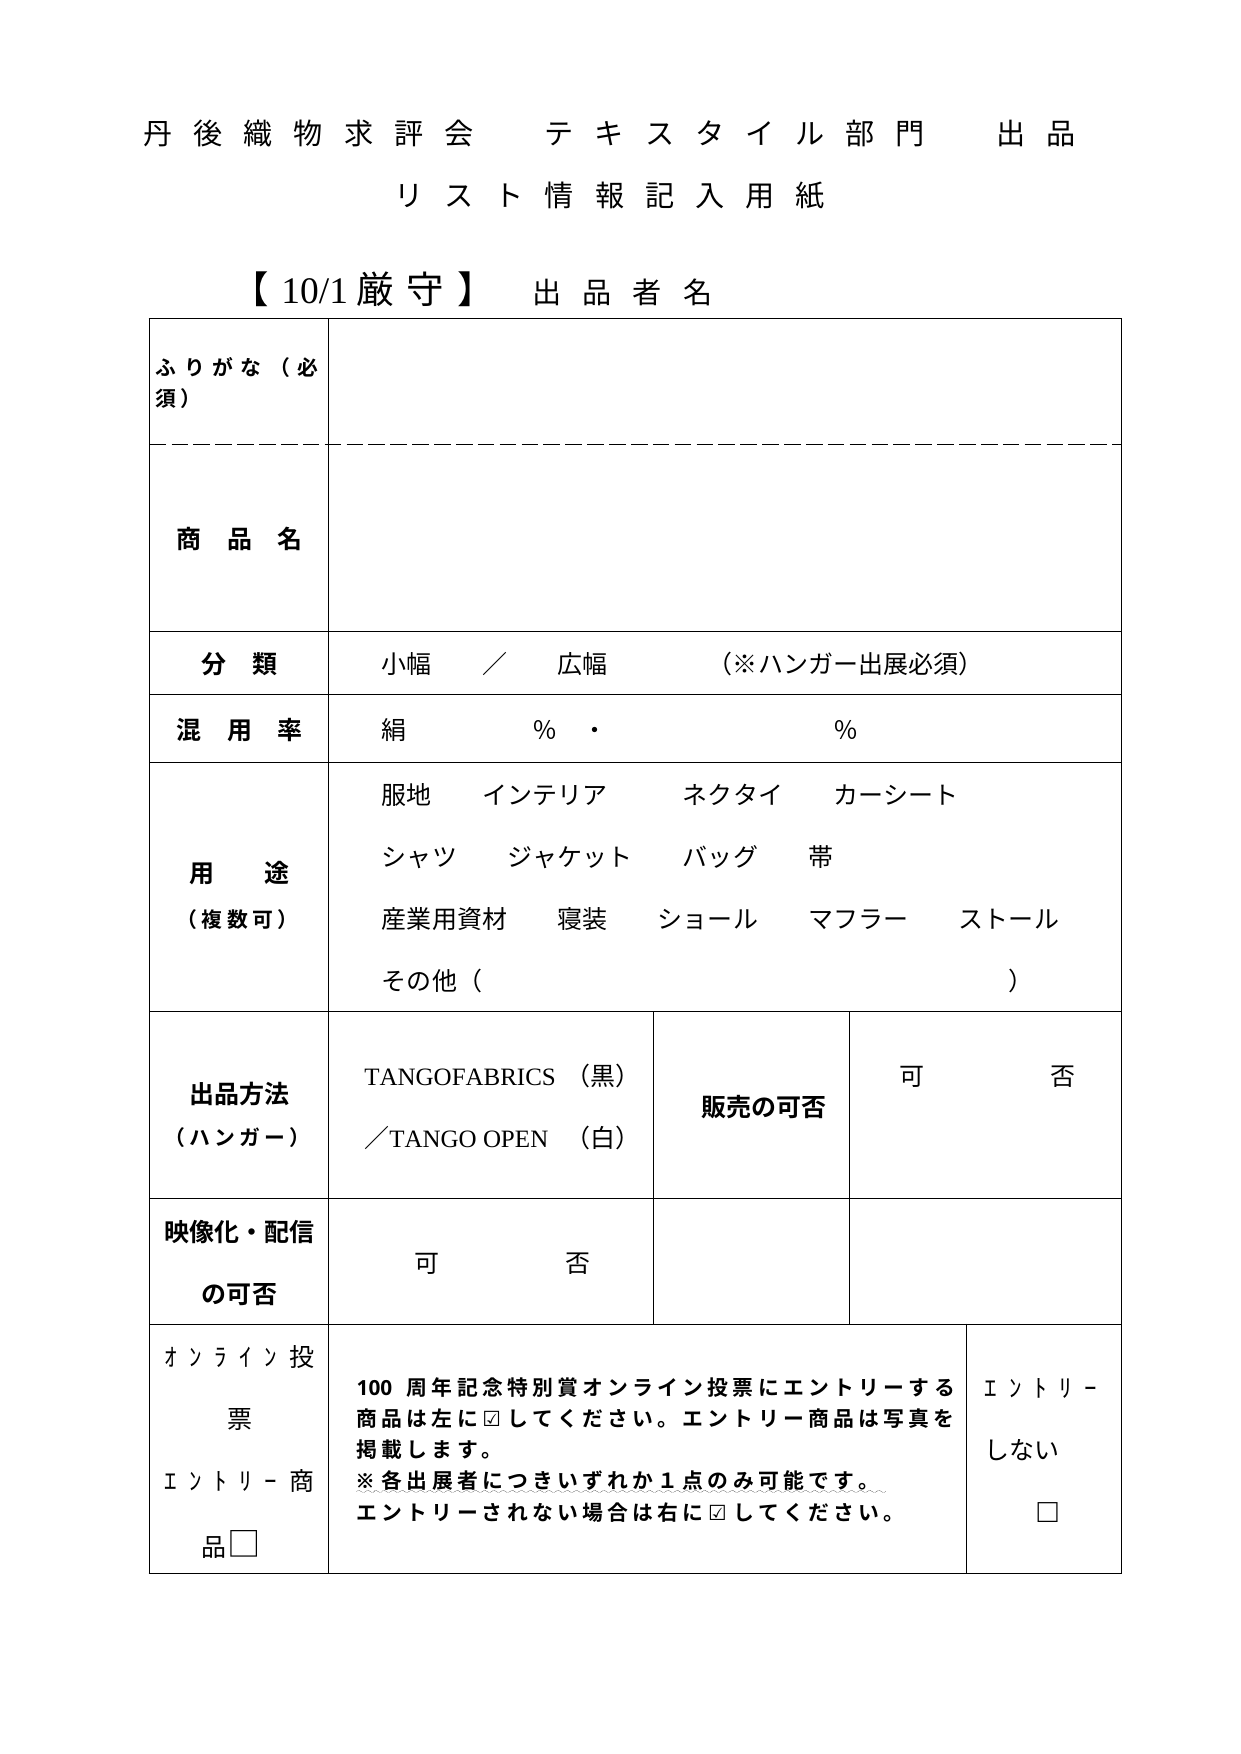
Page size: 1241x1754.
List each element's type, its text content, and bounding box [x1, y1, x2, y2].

text 丹後織物求評会 テキスタイル部門 出品リスト情報記入用紙 [131, 101, 1109, 225]
table_cell [850, 1199, 1121, 1323]
table_cell 商 品 名 [150, 444, 328, 631]
text 【10/1厳守】 出品者名 [131, 256, 1109, 318]
table_cell 100周年記念特別賞オンライン投票にエントリーする商品は左に☑してください。エントリー商品は写真を掲載します。 ※各出展者につきいずれか１点のみ可能です。 エントリーされない場合は右に☑してください。 [329, 1325, 966, 1573]
table_cell 混 用 率 [150, 695, 328, 762]
table_cell 可 否 [329, 1199, 653, 1323]
table_cell 用 途 （複数可） [150, 763, 328, 1011]
table_cell 小幅 ／ 広幅 （※ハンガー出展必須） [329, 632, 1121, 694]
table_header ふりがな（必須） [150, 319, 328, 443]
table_cell [329, 444, 1121, 631]
table_cell 販売の可否 [654, 1012, 849, 1198]
table_cell [654, 1199, 849, 1323]
table_cell 映像化・配信の可否 [150, 1199, 328, 1323]
table_cell 出品方法 （ハンガー） [150, 1012, 328, 1198]
table_cell TANGOFABRICS（黒）／TANGO OPEN（白） [329, 1012, 653, 1198]
table_cell ｴﾝﾄﾘｰしない □ [967, 1325, 1121, 1573]
table_cell 服地 インテリア ネクタイ カーシート シャツ ジャケット バッグ 帯 産業用資材 寝装 ショール マフラー ストール その他（ ） [329, 763, 1121, 1011]
table_cell 絹 ％ ・ ％ [329, 695, 1121, 762]
table_cell ｵﾝﾗｲﾝ投票 ｴﾝﾄﾘｰ商品□ [150, 1325, 328, 1573]
table_header [329, 319, 1121, 443]
table_cell 可 否 [850, 1012, 1121, 1198]
table_cell 分 類 [150, 632, 328, 694]
